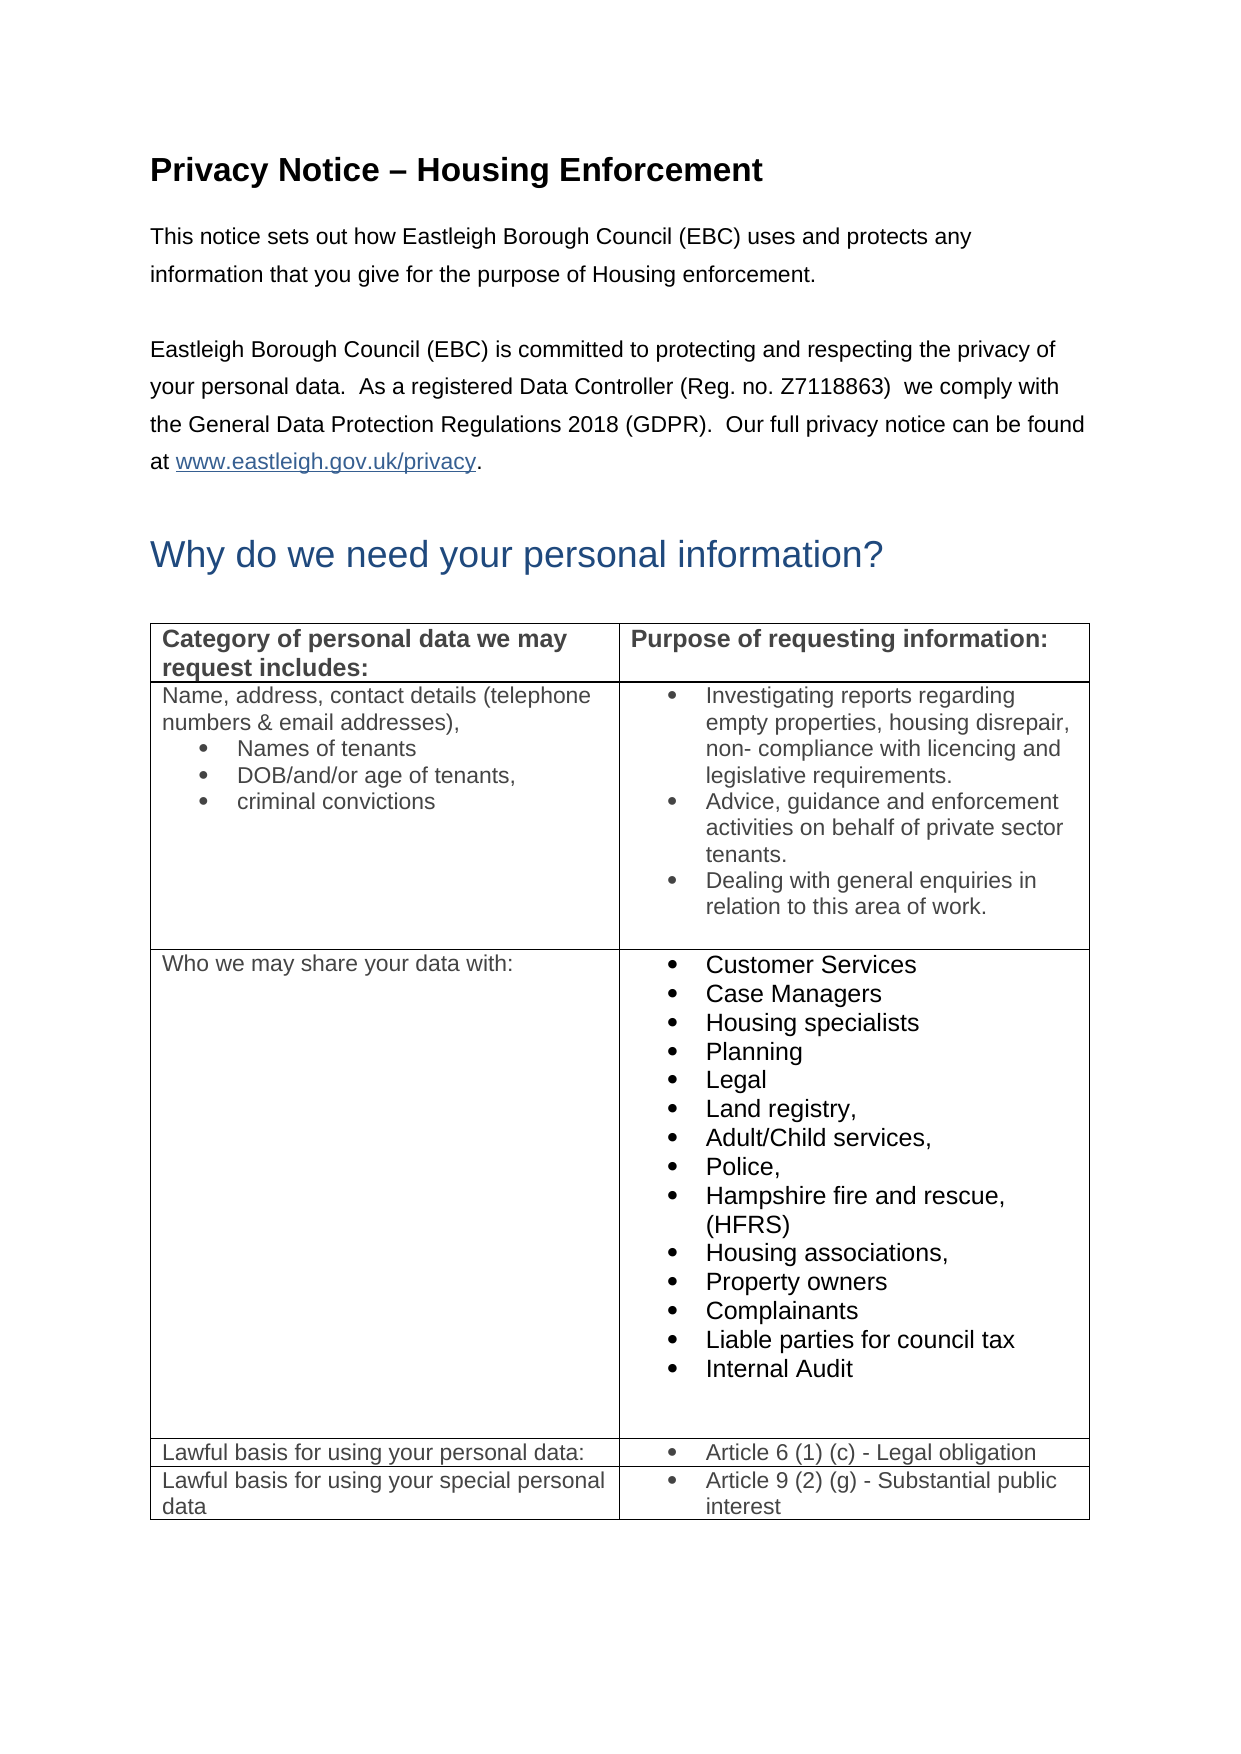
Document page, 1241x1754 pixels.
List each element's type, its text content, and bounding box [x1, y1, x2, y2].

table_header Purpose of requesting information: [620, 624, 1089, 681]
table_cell Article 9 (2) (g) - Substantial public interest [620, 1467, 1089, 1519]
table_cell Article 6 (1) (c) - Legal obligation [620, 1439, 1089, 1466]
table_cell Customer Services Case Managers Housing specialists Planning Legal Land registry, Adult/Child services, Police, Hampshire fire and rescue, (HFRS) Housing associations, Property owners Complainants Liable parties for council tax Internal Audit [620, 950, 1089, 1438]
text Eastleigh Borough Council (EBC) is committed to protecting and respecting the privacy of your personal data. As a registered Data Controller (Reg. no. Z7118863) we comply with the General Data Protection Regulations 2018 (GDPR). Our full privacy notice can be found at www.eastleigh.gov.uk/privacy. [150, 324, 1090, 474]
table_cell Lawful basis for using your special personal data [151, 1467, 619, 1519]
table_cell Who we may share your data with: [151, 950, 619, 1438]
table_cell Name, address, contact details (telephone numbers & email addresses), Names of tenants DOB/and/or age of tenants, criminal convictions [151, 683, 619, 949]
text This notice sets out how Eastleigh Borough Council (EBC) uses and protects any information that you give for the purpose of Housing enforcement. [150, 212, 1090, 287]
table_cell Investigating reports regarding empty properties, housing disrepair, non- compliance with licencing and legislative requirements. Advice, guidance and enforcement activities on behalf of private sector tenants. Dealing with general enquiries in relation to this area of work. [620, 683, 1089, 949]
text Why do we need your personal information? [150, 532, 1090, 575]
table_header Category of personal data we may request includes: [151, 624, 619, 681]
table_cell Lawful basis for using your personal data: [151, 1439, 619, 1466]
text Privacy Notice – Housing Enforcement [150, 150, 1090, 188]
